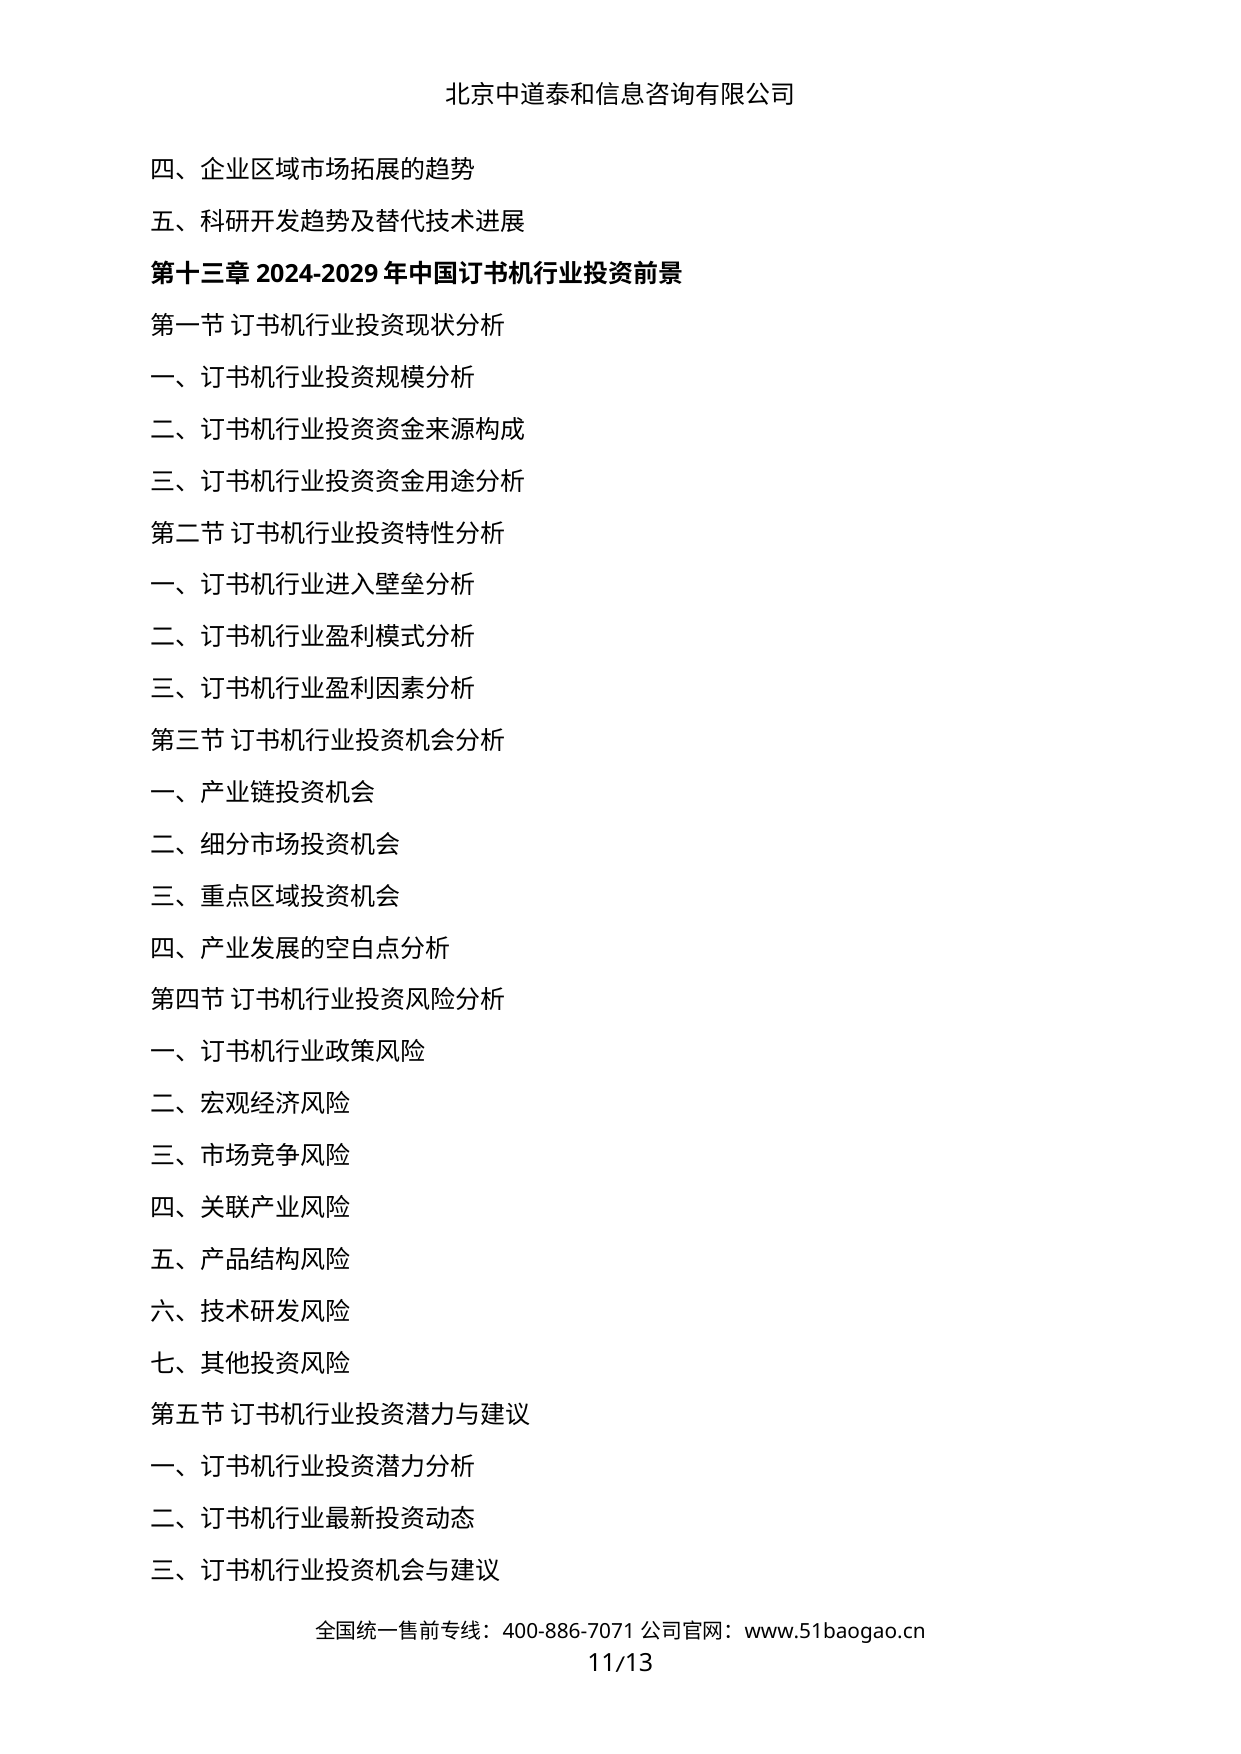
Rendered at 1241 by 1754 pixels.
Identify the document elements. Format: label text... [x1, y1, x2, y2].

text 一、订书机行业投资潜力分析 [150, 1447, 1090, 1483]
text 二、订书机行业盈利模式分析 [150, 617, 1090, 653]
text 七、其他投资风险 [150, 1343, 1090, 1379]
text 第五节 订书机行业投资潜力与建议 [150, 1395, 1090, 1431]
text 五、科研开发趋势及替代技术进展 [150, 202, 1090, 238]
text 第三节 订书机行业投资机会分析 [150, 721, 1090, 757]
text 一、产业链投资机会 [150, 772, 1090, 809]
text 三、订书机行业投资资金用途分析 [150, 461, 1090, 497]
text 一、订书机行业政策风险 [150, 1032, 1090, 1068]
text 第二节 订书机行业投资特性分析 [150, 513, 1090, 549]
text 三、订书机行业投资机会与建议 [150, 1551, 1090, 1587]
text 四、企业区域市场拓展的趋势 [150, 150, 1090, 186]
text 第一节 订书机行业投资现状分析 [150, 306, 1090, 342]
text 二、订书机行业最新投资动态 [150, 1499, 1090, 1535]
text 五、产品结构风险 [150, 1239, 1090, 1276]
text 六、技术研发风险 [150, 1291, 1090, 1327]
text 二、订书机行业投资资金来源构成 [150, 409, 1090, 446]
text 一、订书机行业投资规模分析 [150, 357, 1090, 394]
text 三、订书机行业盈利因素分析 [150, 669, 1090, 705]
text 二、宏观经济风险 [150, 1084, 1090, 1120]
text 三、市场竞争风险 [150, 1136, 1090, 1172]
text 二、细分市场投资机会 [150, 824, 1090, 861]
text 第四节 订书机行业投资风险分析 [150, 980, 1090, 1016]
text 第十三章 2024-2029年中国订书机行业投资前景 [150, 254, 1090, 290]
text 三、重点区域投资机会 [150, 876, 1090, 912]
text 四、产业发展的空白点分析 [150, 928, 1090, 964]
text 四、关联产业风险 [150, 1187, 1090, 1224]
text 一、订书机行业进入壁垒分析 [150, 565, 1090, 601]
